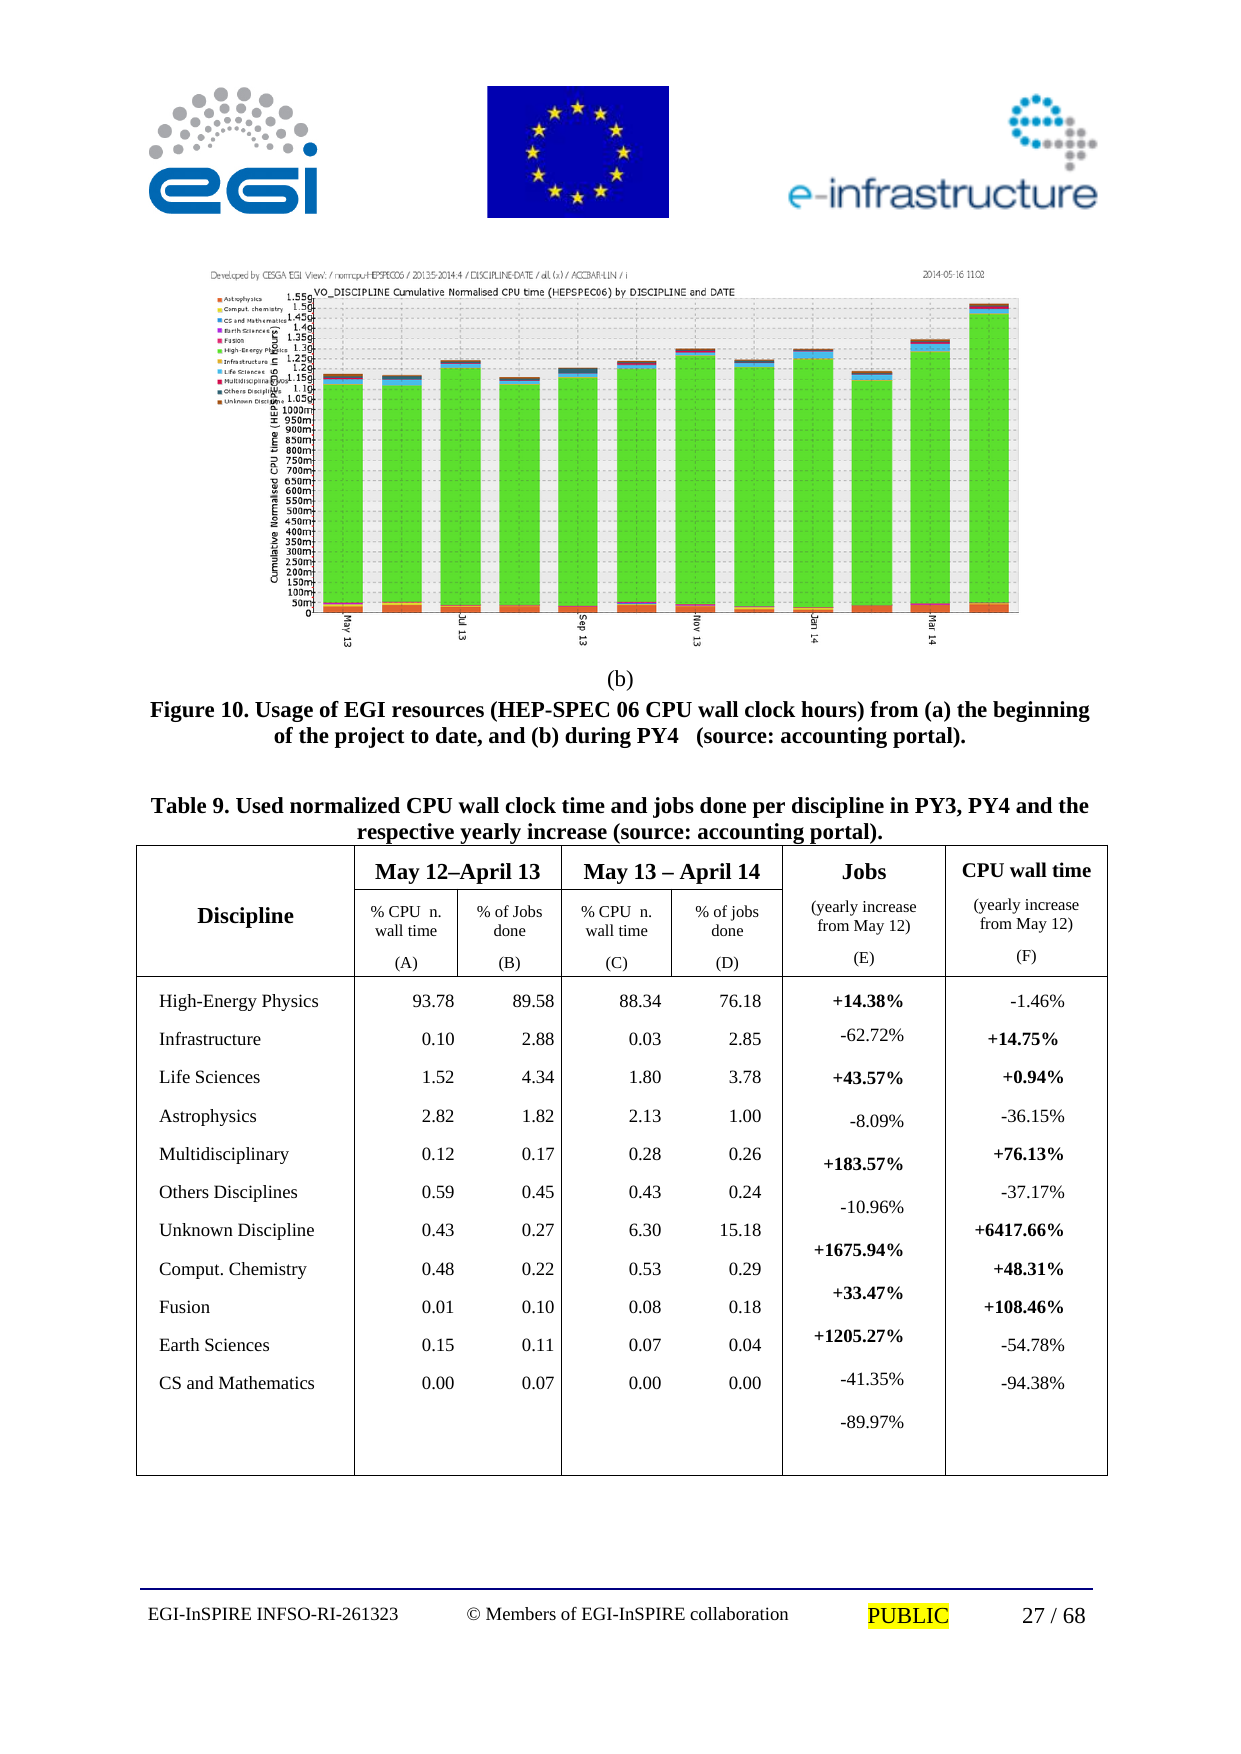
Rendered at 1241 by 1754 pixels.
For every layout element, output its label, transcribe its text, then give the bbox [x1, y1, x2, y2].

table_header May 13 – April 14 [562, 846, 782, 888]
table_cell [946, 977, 1107, 1475]
table_cell % of jobs done (D) [672, 890, 782, 976]
table_header May 12–April 13 [355, 846, 561, 888]
table_header CPU wall time (yearly increase from May 12) (F) [946, 846, 1107, 976]
table_header Discipline [137, 846, 354, 976]
table_cell % of Jobs done (B) [458, 890, 561, 976]
picture [781, 86, 1106, 218]
table_cell [562, 977, 782, 1475]
picture [206, 269, 1034, 653]
table_cell [355, 977, 561, 1475]
text (b) [148, 666, 1092, 692]
table_cell % CPU n. wall time (C) [562, 890, 671, 976]
picture [147, 86, 319, 216]
table_header Jobs (yearly increase from May 12) (E) [783, 846, 945, 976]
table_cell % CPU n. wall time (A) [355, 890, 457, 976]
picture [487, 86, 669, 218]
table_cell [783, 977, 945, 1475]
table_cell [137, 977, 354, 1475]
